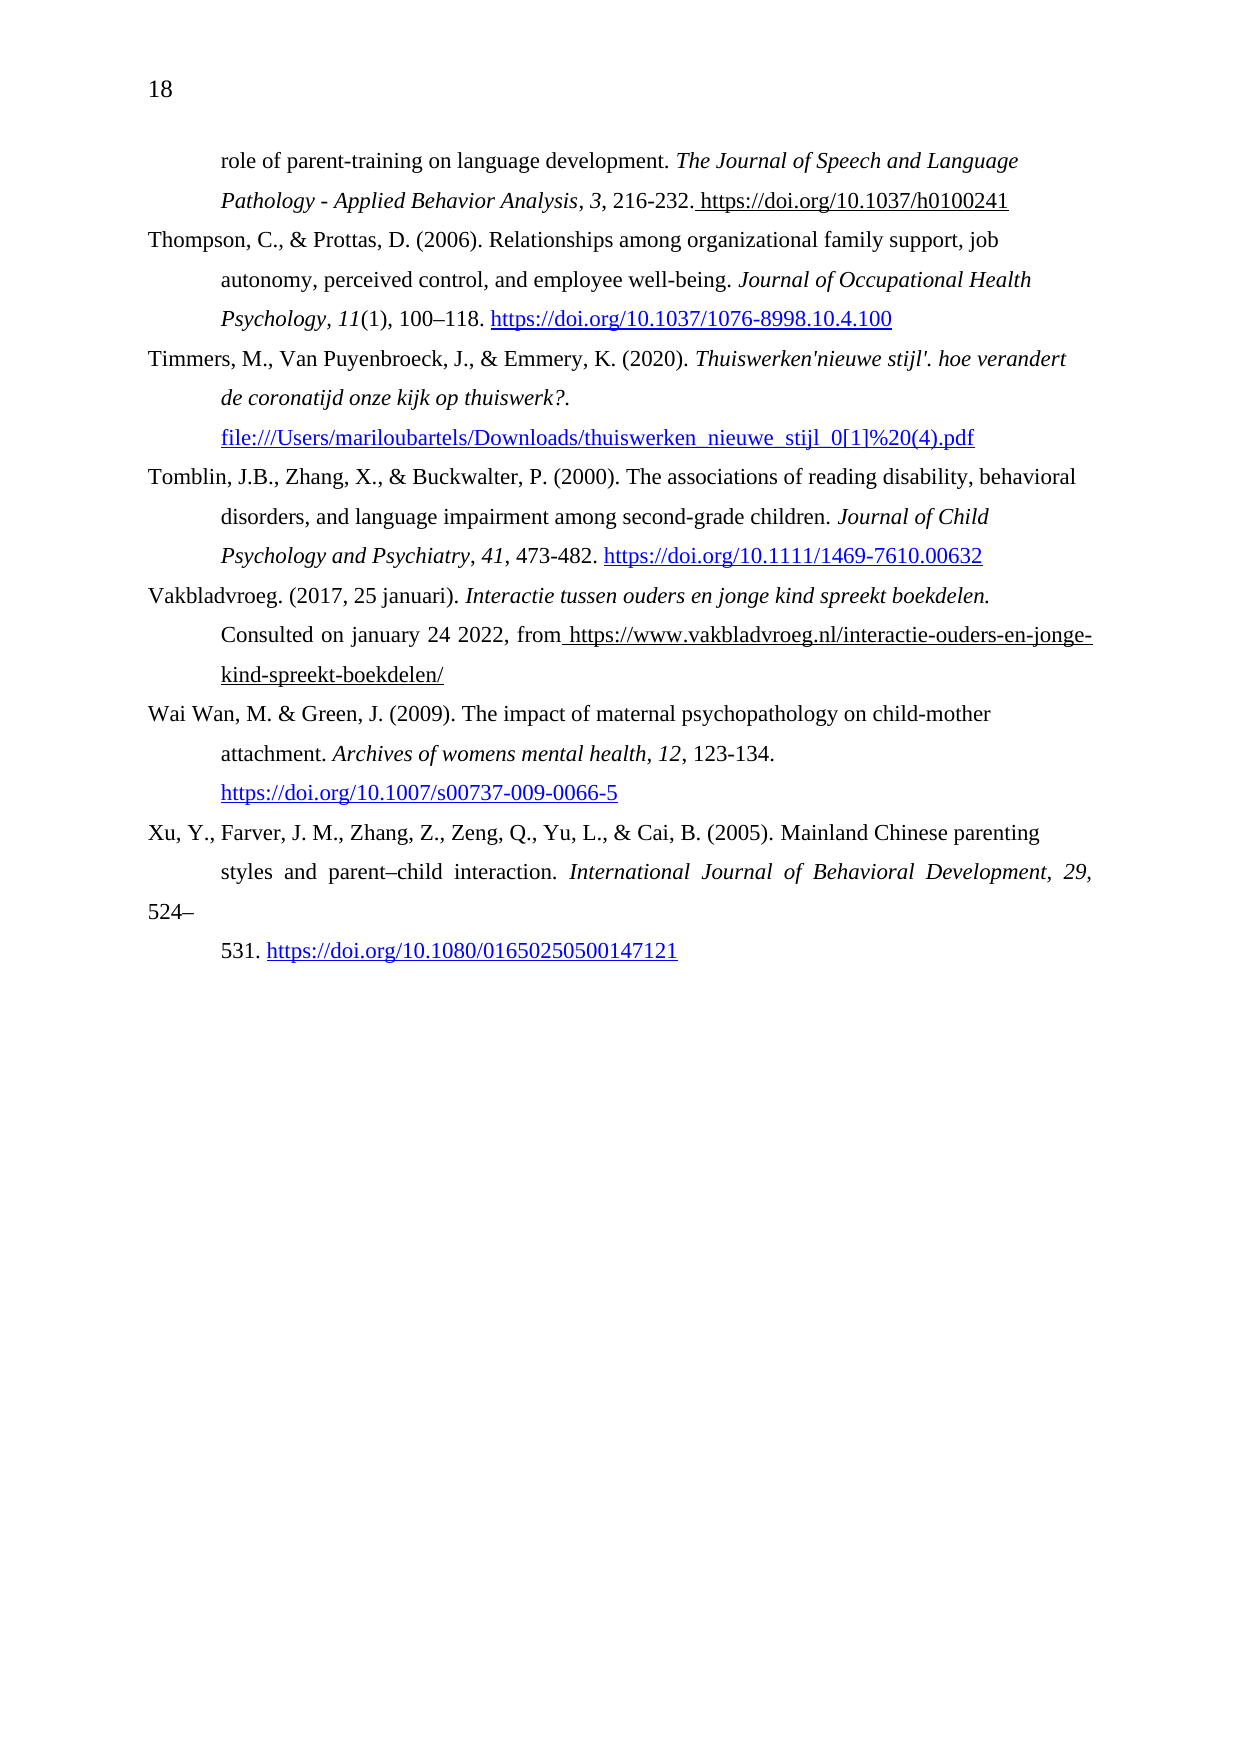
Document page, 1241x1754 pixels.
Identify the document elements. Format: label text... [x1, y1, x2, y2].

text Wai Wan, M. & Green, J. (2009). The impact of maternal psychopathology on child-mother [148, 700, 1093, 727]
text file:///Users/mariloubartels/Downloads/thuiswerken_nieuwe_stijl_0[1]%20(4).pdf [148, 424, 1093, 450]
text attachment. Archives of womens mental health, 12, 123-134. [148, 740, 1093, 766]
text Psychology, 11(1), 100–118. https://doi.org/10.1037/1076-8998.10.4.100 [148, 306, 1093, 332]
text Psychology and Psychiatry, 41, 473-482. https://doi.org/10.1111/1469-7610.00632 [148, 542, 1093, 569]
text Tomblin, J.B., Zhang, X., & Buckwalter, P. (2000). The associations of reading disability, behavioral [148, 463, 1093, 490]
text styles and parent–child interaction. International Journal of Behavioral Development, 29, 524– [148, 858, 1093, 924]
text https://doi.org/10.1007/s00737-009-0066-5 [148, 779, 1093, 806]
text de coronatijd onze kijk op thuiswerk?. [148, 384, 1093, 411]
text Consulted on january 24 2022, from https://www.vakbladvroeg.nl/interactie-ouders-en-jonge-kind-spreekt-boekdelen/ [221, 621, 1093, 687]
text role of parent-training on language development. The Journal of Speech and Language [148, 148, 1093, 174]
text autonomy, perceived control, and employee well-being. Journal of Occupational Health [148, 266, 1093, 292]
text Xu, Y., Farver, J. M., Zhang, Z., Zeng, Q., Yu, L., & Cai, B. (2005). Mainland Chinese parenting [148, 819, 1093, 845]
text 531. https://doi.org/10.1080/01650250500147121 [148, 937, 1093, 963]
text Pathology - Applied Behavior Analysis, 3, 216-232. https://doi.org/10.1037/h0100241 [148, 187, 1093, 213]
text Timmers, M., Van Puyenbroeck, J., & Emmery, K. (2020). Thuiswerken'nieuwe stijl'. hoe verandert [148, 345, 1093, 371]
text disorders, and language impairment among second-grade children. Journal of Child [148, 503, 1093, 529]
text Thompson, C., & Prottas, D. (2006). Relationships among organizational family support, job [148, 227, 1093, 253]
text Vakbladvroeg. (2017, 25 januari). Interactie tussen ouders en jonge kind spreekt boekdelen. [148, 582, 1093, 608]
